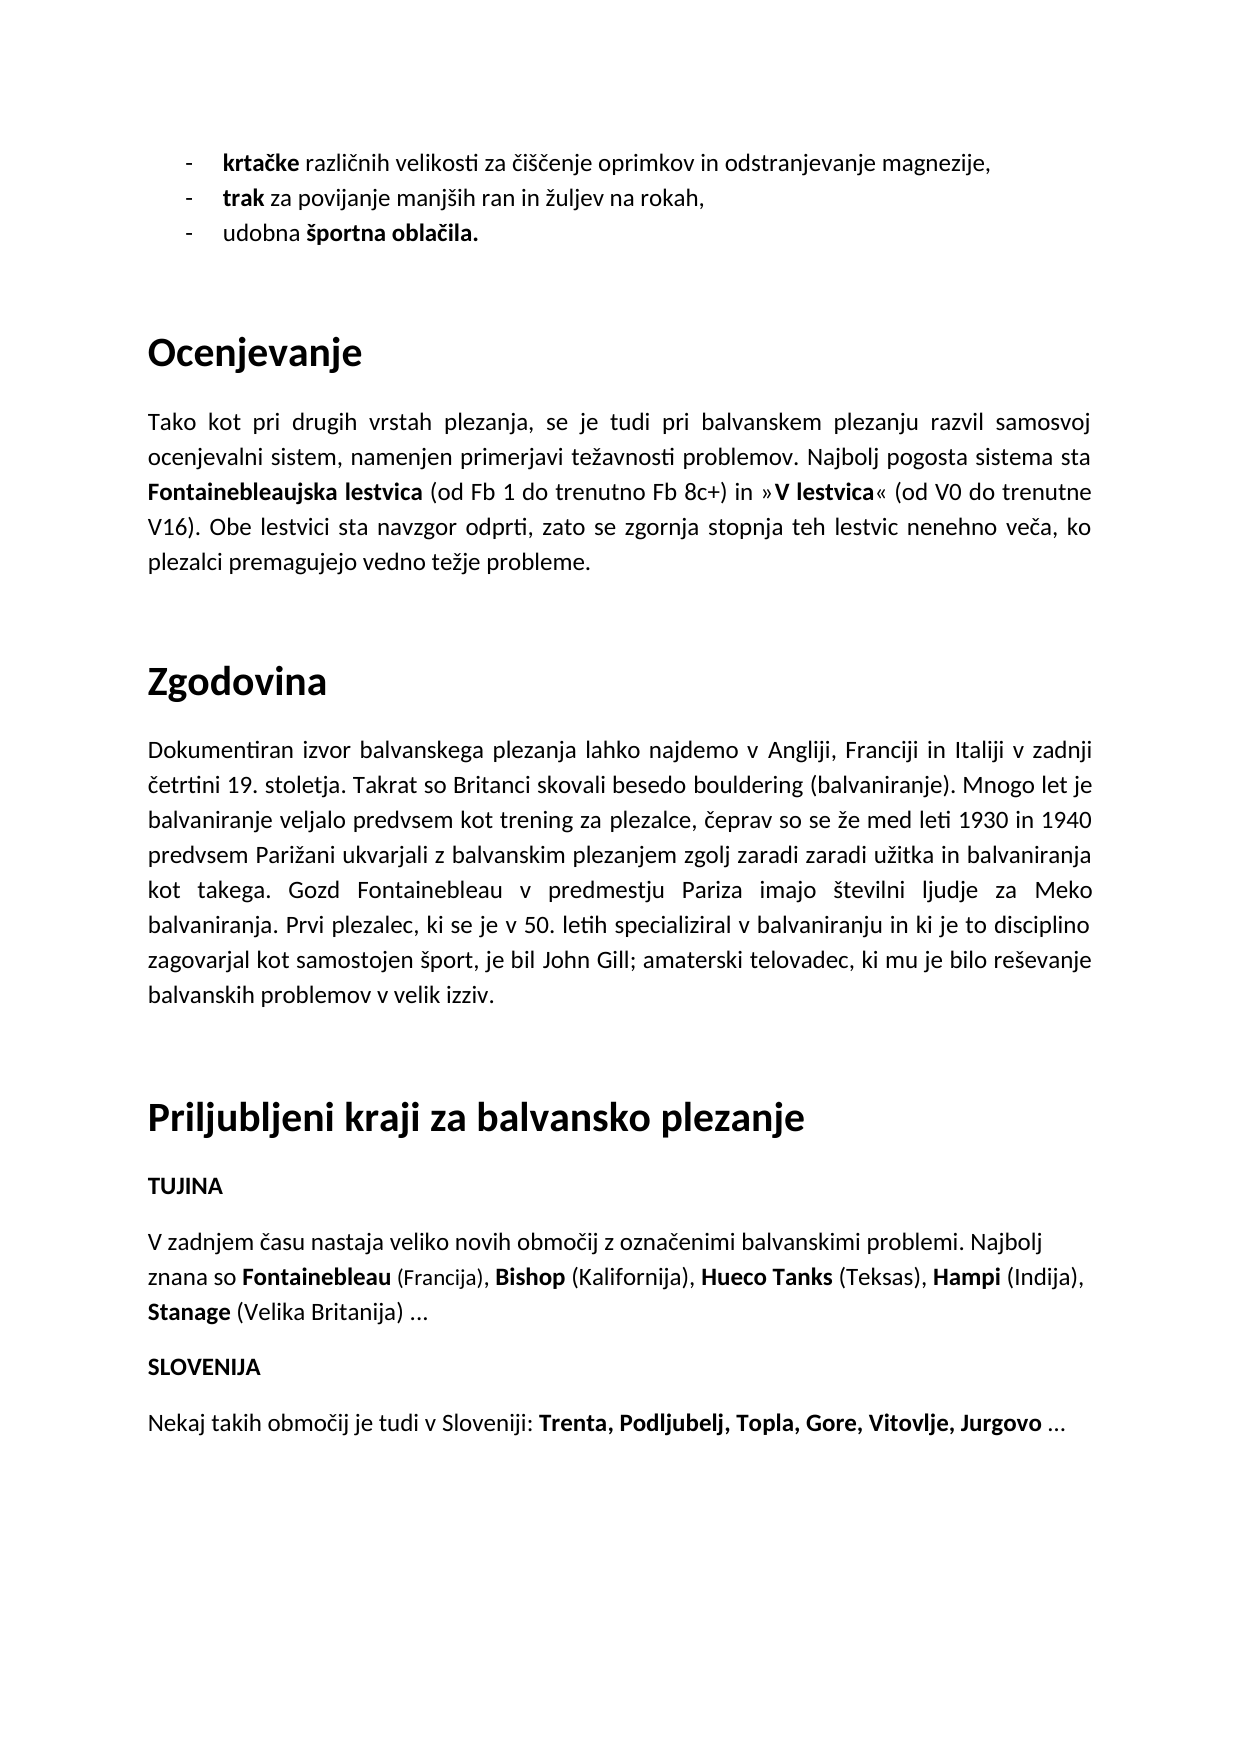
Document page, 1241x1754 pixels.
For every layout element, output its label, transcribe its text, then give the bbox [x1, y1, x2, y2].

list trak za povijanje manjših ran in žuljev na rokah, [185, 183, 1093, 213]
text Ocenjevanje [148, 326, 1093, 377]
text Priljubljeni kraji za balvansko plezanje [148, 1091, 1093, 1141]
list udobna športna oblačila. [185, 218, 1093, 248]
text Zgodovina [148, 654, 1093, 705]
text V zadnjem času nastaja veliko novih območij z označenimi balvanskimi problemi. Najbolj znana so Fontainebleau (Francija), Bishop (Kalifornija), Hueco Tanks (Teksas), Hampi (Indija), Stanage (Velika Britanija) ... [148, 1226, 1093, 1326]
text Tako kot pri drugih vrstah plezanja, se je tudi pri balvanskem plezanju razvil samosvoj ocenjevalni sistem, namenjen primerjavi težavnosti problemov. Najbolj pogosta sistema sta Fontainebleaujska lestvica (od Fb 1 do trenutno Fb 8c+) in »V lestvica« (od V0 do trenutne V16). Obe lestvici sta navzgor odprti, zato se zgornja stopnja teh lestvic nenehno veča, ko plezalci premagujejo vedno težje probleme. [148, 406, 1093, 576]
text Nekaj takih območij je tudi v Sloveniji: Trenta, Podljubelj, Topla, Gore, Vitovlje, Jurgovo … [148, 1407, 1093, 1438]
text Dokumentiran izvor balvanskega plezanja lahko najdemo v Angliji, Franciji in Italiji v zadnji četrtini 19. stoletja. Takrat so Britanci skovali besedo bouldering (balvaniranje). Mnogo let je balvaniranje veljalo predvsem kot trening za plezalce, čeprav so se že med leti 1930 in 1940 predvsem Parižani ukvarjali z balvanskim plezanjem zgolj zaradi zaradi užitka in balvaniranja kot takega. Gozd Fontainebleau v predmestju Pariza imajo številni ljudje za Meko balvaniranja. Prvi plezalec, ki se je v 50. letih specializiral v balvaniranju in ki je to disciplino zagovarjal kot samostojen šport, je bil John Gill; amaterski telovadec, ki mu je bilo reševanje balvanskih problemov v velik izziv. [148, 734, 1093, 1009]
list krtačke različnih velikosti za čiščenje oprimkov in odstranjevanje magnezije, [185, 148, 1093, 178]
text TUJINA [148, 1170, 1093, 1200]
text SLOVENIJA [148, 1351, 1093, 1382]
